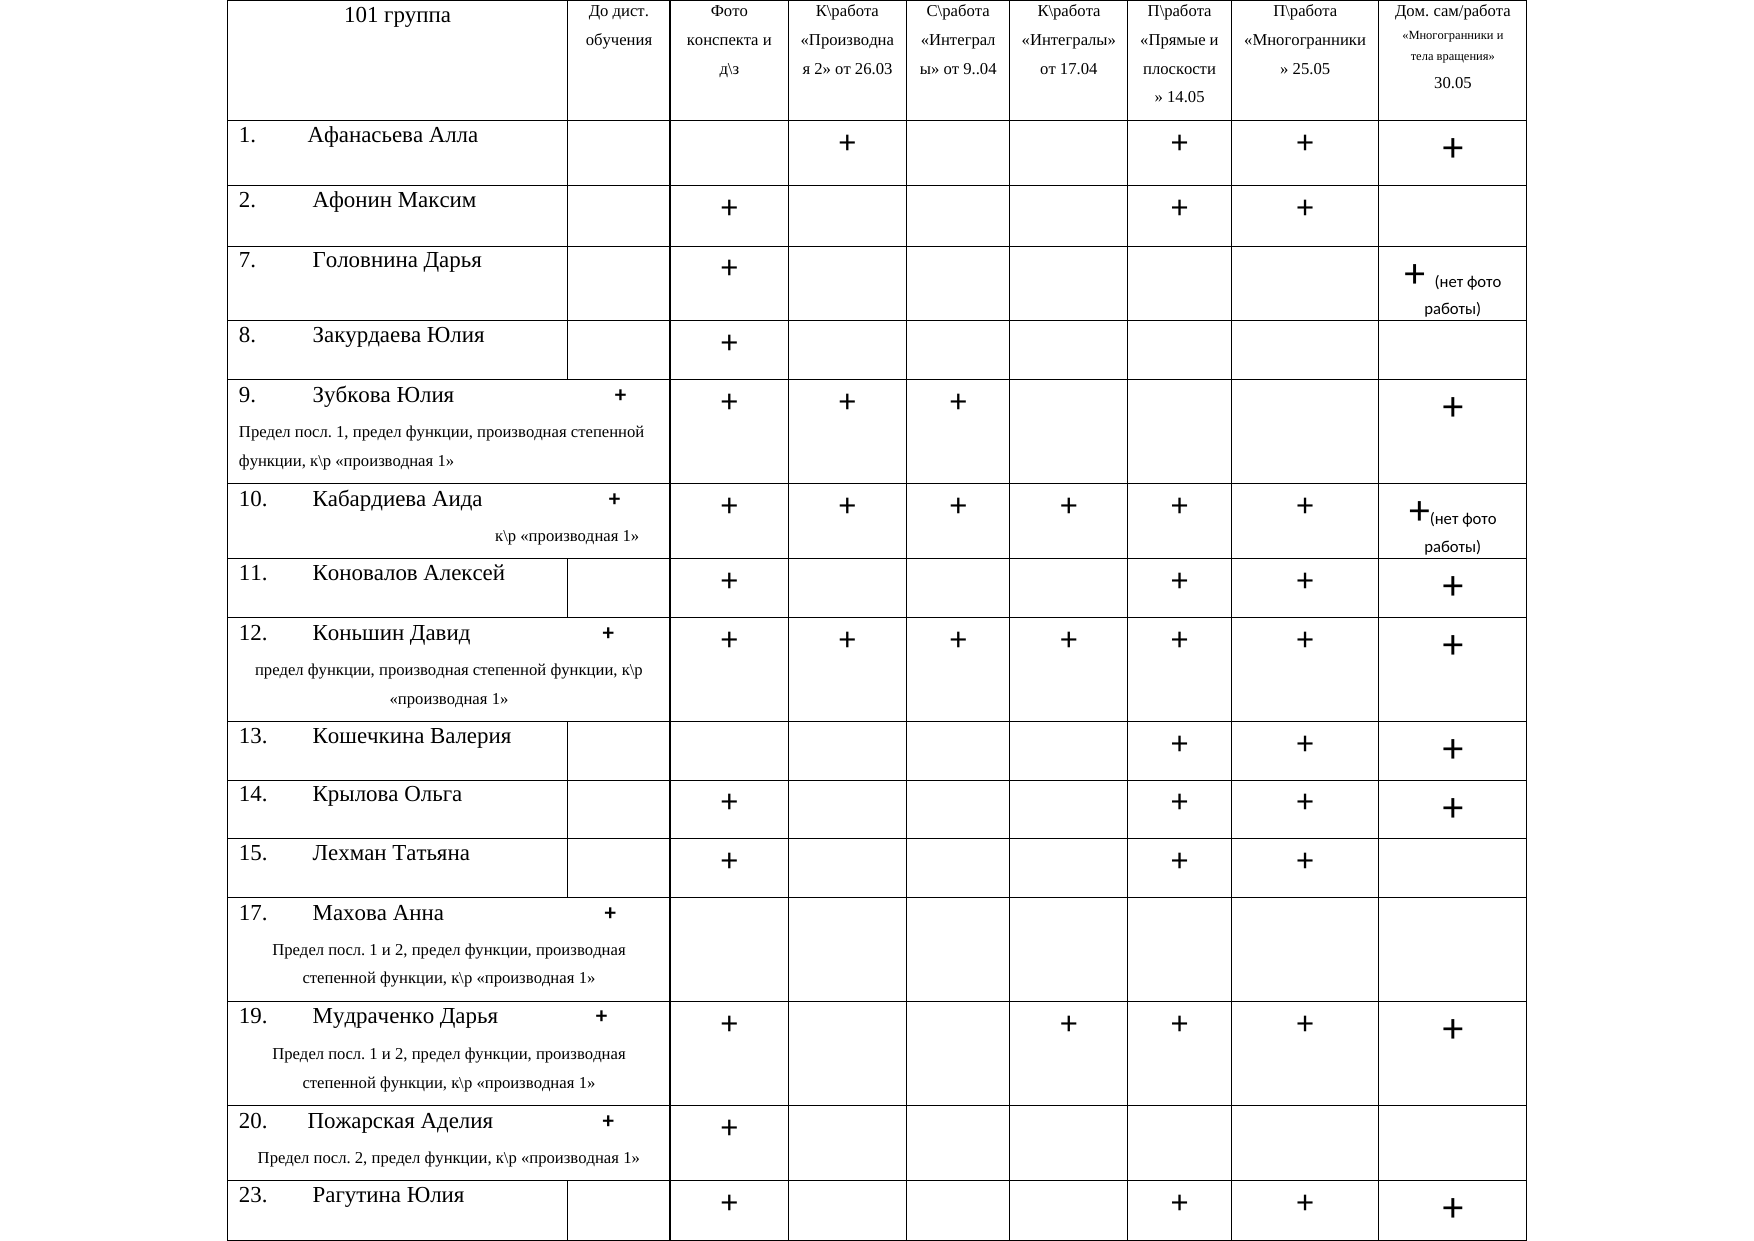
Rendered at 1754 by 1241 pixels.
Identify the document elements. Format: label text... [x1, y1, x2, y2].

table_cell + [1128, 618, 1231, 721]
table_cell [789, 321, 906, 379]
table_cell + [1232, 559, 1378, 617]
table_cell [907, 722, 1009, 779]
table_cell [1010, 781, 1127, 838]
table_cell [568, 186, 669, 246]
table_cell [1232, 321, 1378, 379]
table_cell + [1232, 121, 1378, 184]
table_cell [907, 1181, 1009, 1240]
table_cell + [1379, 121, 1526, 184]
table_cell 11. Коновалов Алексей [228, 559, 567, 617]
table_cell + [671, 484, 788, 558]
table_cell [568, 559, 669, 617]
table_cell + [1128, 781, 1231, 838]
table_cell + [1232, 618, 1378, 721]
table_cell + [1232, 839, 1378, 897]
table_cell 17. Махова Анна + Предел посл. 1 и 2, предел функции, производная степенной функции, к\р «производная 1» [228, 898, 669, 1001]
table_cell + [1379, 781, 1526, 838]
table_cell [671, 898, 788, 1001]
table_cell 9. Зубкова Юлия + Предел посл. 1, предел функции, производная степенной функции, к\р «производная 1» [228, 380, 669, 483]
table_cell + [671, 1002, 788, 1105]
table_header К\работа «Интегралы» от 17.04 [1010, 1, 1127, 119]
table_cell [1379, 186, 1526, 246]
table_cell 13. Кошечкина Валерия [228, 722, 567, 779]
table_cell [568, 781, 669, 838]
table_cell [789, 1181, 906, 1240]
table_cell [568, 839, 669, 897]
table_cell 1. Афанасьева Алла [228, 121, 567, 184]
table_cell [1379, 839, 1526, 897]
table_header 101 группа [228, 1, 567, 119]
table_cell [1010, 321, 1127, 379]
table_cell + [1128, 186, 1231, 246]
table_cell + [1379, 559, 1526, 617]
table_cell + [671, 839, 788, 897]
table_cell + [1128, 839, 1231, 897]
table_cell [1128, 247, 1231, 320]
table_cell [1010, 1106, 1127, 1180]
table_cell + [789, 121, 906, 184]
table_cell [1010, 839, 1127, 897]
table_cell [907, 559, 1009, 617]
table_cell + [907, 484, 1009, 558]
table_cell + [671, 1181, 788, 1240]
table_cell 2. Афонин Максим [228, 186, 567, 246]
table_cell + [1010, 1002, 1127, 1105]
table_cell [907, 839, 1009, 897]
table_cell + [1379, 1002, 1526, 1105]
table_header П\работа «Многогранники» 25.05 [1232, 1, 1378, 119]
table_cell + [671, 559, 788, 617]
table_cell [789, 722, 906, 779]
table_cell + [671, 321, 788, 379]
table_cell [789, 781, 906, 838]
table_cell [671, 722, 788, 779]
table_cell + [1010, 484, 1127, 558]
table_cell [789, 247, 906, 320]
table_cell + [671, 1106, 788, 1180]
table_cell [568, 1181, 669, 1240]
table_header П\работа «Прямые и плоскости» 14.05 [1128, 1, 1231, 119]
table_cell [1379, 1106, 1526, 1180]
table_cell [568, 247, 669, 320]
table_cell + [1232, 186, 1378, 246]
table_cell [1379, 898, 1526, 1001]
table_cell [1010, 1181, 1127, 1240]
table_cell [789, 1002, 906, 1105]
table_cell + [789, 618, 906, 721]
table_cell 12. Коньшин Давид + предел функции, производная степенной функции, к\р «производная 1» [228, 618, 669, 721]
table_cell 14. Крылова Ольга [228, 781, 567, 838]
table_cell + [1128, 484, 1231, 558]
table_cell 15. Лехман Татьяна [228, 839, 567, 897]
table_cell + [1379, 618, 1526, 721]
table_cell [1010, 722, 1127, 779]
table_cell [1128, 898, 1231, 1001]
table_cell [568, 321, 669, 379]
table_cell 20. Пожарская Аделия + Предел посл. 2, предел функции, к\р «производная 1» [228, 1106, 669, 1180]
table_cell [1010, 898, 1127, 1001]
table_header С\работа «Интегралы» от 9..04 [907, 1, 1009, 119]
table_cell 23. Рагутина Юлия [228, 1181, 567, 1240]
table_cell [789, 898, 906, 1001]
table_cell [907, 321, 1009, 379]
table_cell [1128, 1106, 1231, 1180]
table_cell [907, 1106, 1009, 1180]
table_cell [1232, 1106, 1378, 1180]
table_cell [1010, 121, 1127, 184]
table_cell + (нет фото работы) [1379, 247, 1526, 320]
table_cell + [1232, 781, 1378, 838]
table_cell 8. Закурдаева Юлия [228, 321, 567, 379]
table_cell + [1128, 722, 1231, 779]
table_cell + [1379, 1181, 1526, 1240]
table_cell +(нет фото работы) [1379, 484, 1526, 558]
table_cell + [1379, 722, 1526, 779]
table_cell 7. Головнина Дарья [228, 247, 567, 320]
table_cell [1010, 247, 1127, 320]
table_header К\работа «Производная 2» от 26.03 [789, 1, 906, 119]
table_cell + [789, 484, 906, 558]
table_cell [568, 121, 669, 184]
table_cell + [1379, 380, 1526, 483]
table_cell [907, 186, 1009, 246]
table_cell + [671, 618, 788, 721]
table_cell [907, 1002, 1009, 1105]
table_cell + [1232, 1002, 1378, 1105]
table_cell [1128, 321, 1231, 379]
table_cell [789, 1106, 906, 1180]
table_cell [789, 839, 906, 897]
table_cell [907, 121, 1009, 184]
table_cell + [1232, 1181, 1378, 1240]
table_cell [789, 559, 906, 617]
table_cell + [1010, 618, 1127, 721]
table_cell [1232, 898, 1378, 1001]
table_cell [907, 247, 1009, 320]
table_cell [1010, 380, 1127, 483]
table_cell + [1232, 722, 1378, 779]
table_cell + [789, 380, 906, 483]
table_cell [1128, 380, 1231, 483]
table_header Фото конспекта и д\з [671, 1, 788, 119]
table_cell [789, 186, 906, 246]
table_cell [1010, 559, 1127, 617]
table_cell 10. Кабардиева Аида + к\р «производная 1» [228, 484, 669, 558]
table_header До дист. обучения [568, 1, 669, 119]
table_cell [671, 121, 788, 184]
table_cell + [671, 380, 788, 483]
table_cell + [907, 380, 1009, 483]
table_cell [1010, 186, 1127, 246]
table_cell + [1128, 559, 1231, 617]
table_cell + [1232, 484, 1378, 558]
table_cell [568, 722, 669, 779]
table_cell + [671, 781, 788, 838]
table_cell [907, 898, 1009, 1001]
table_cell + [1128, 121, 1231, 184]
table_cell + [1128, 1002, 1231, 1105]
table_cell + [907, 618, 1009, 721]
table_cell [1379, 321, 1526, 379]
table_cell 19. Мудраченко Дарья + Предел посл. 1 и 2, предел функции, производная степенной функции, к\р «производная 1» [228, 1002, 669, 1105]
table_cell + [671, 247, 788, 320]
table_cell + [671, 186, 788, 246]
table_cell [907, 781, 1009, 838]
table_cell [1232, 247, 1378, 320]
table_header Дом. сам/работа «Многогранники и тела вращения» 30.05 [1379, 1, 1526, 119]
table_cell + [1128, 1181, 1231, 1240]
table_cell [1232, 380, 1378, 483]
